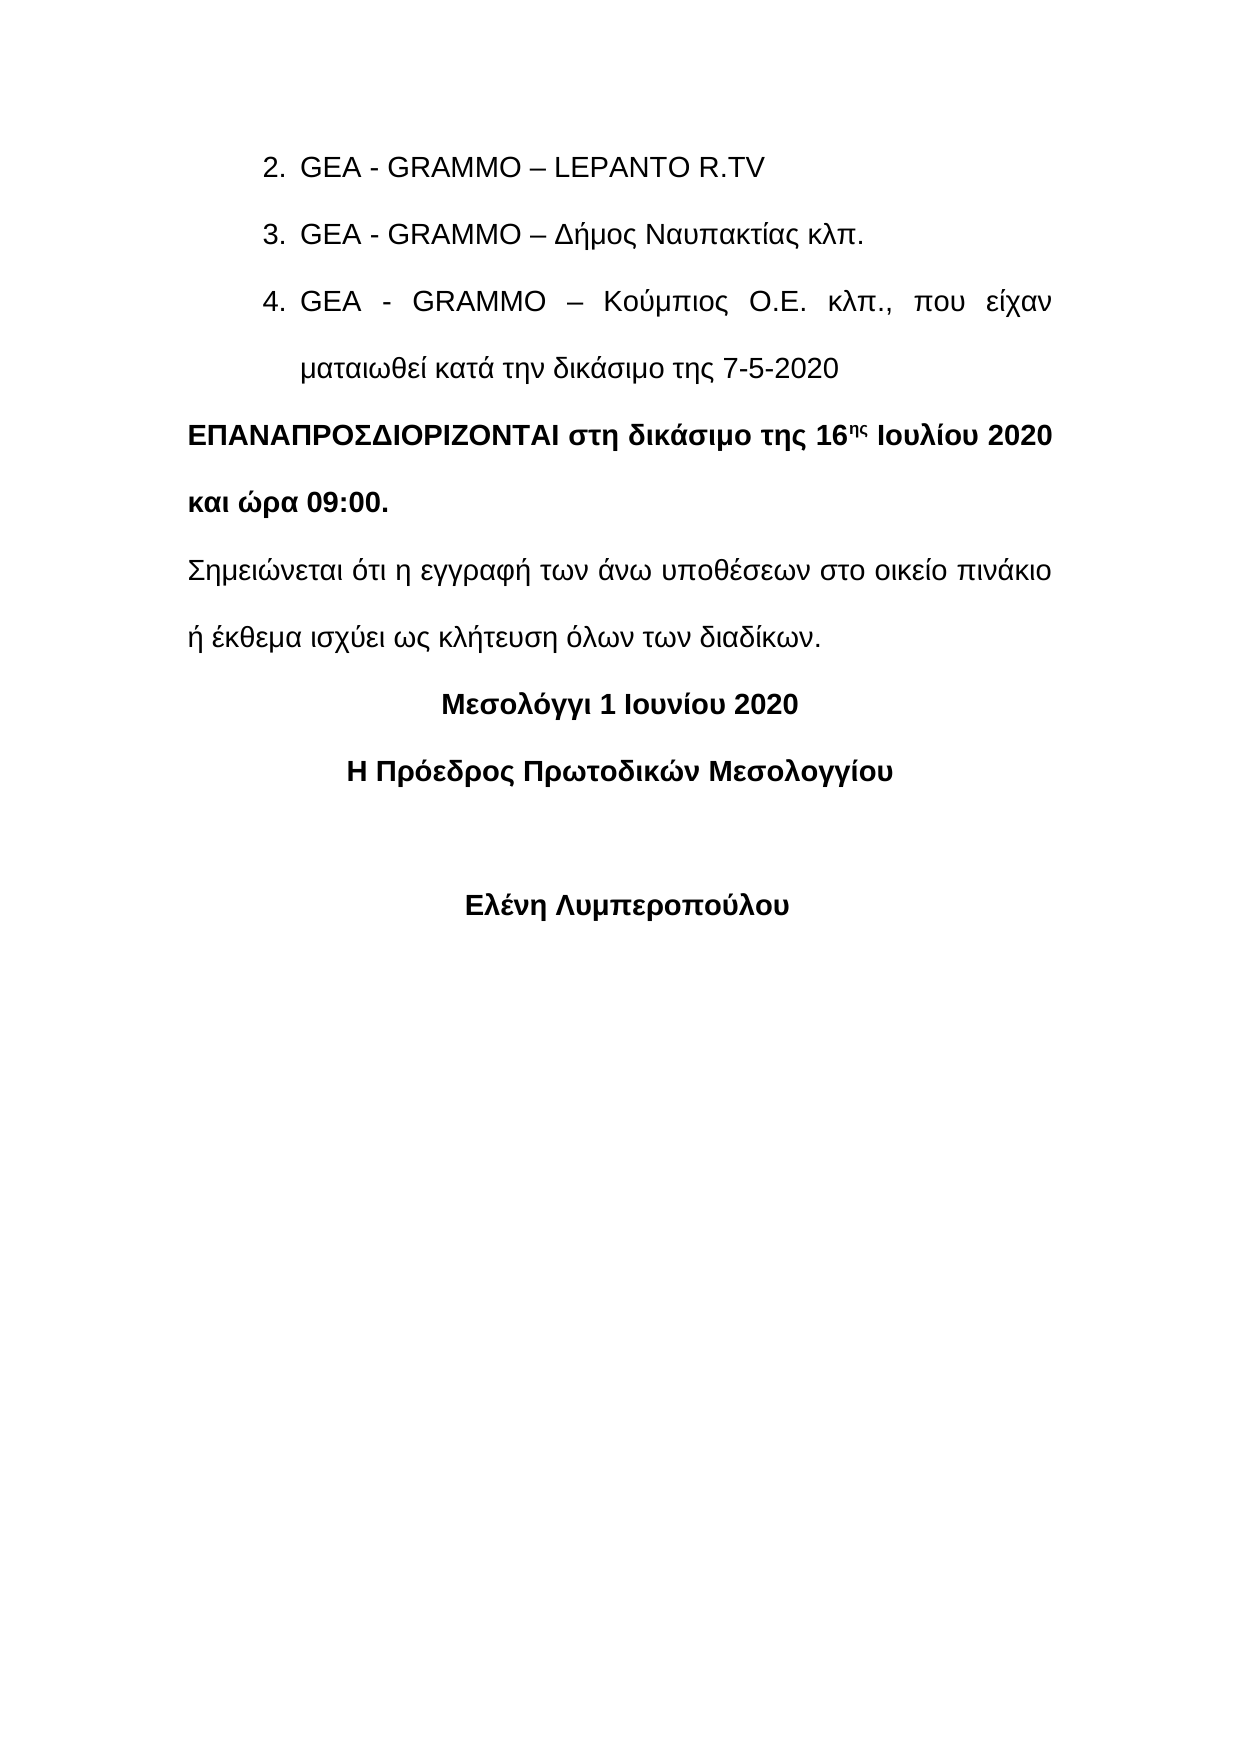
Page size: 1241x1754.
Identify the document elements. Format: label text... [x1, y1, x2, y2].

list GEA - GRAMMO – Δήμος Ναυπακτίας κλπ. [262, 217, 1053, 251]
text Ελένη Λυμπεροπούλου [187, 888, 1053, 921]
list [262, 150, 1053, 183]
list GEA - GRAMMO – Κούμπιος Ο.Ε. κλπ., που είχαν ματαιωθεί κατά την δικάσιμο της 7-5-2020 [262, 284, 1053, 385]
text Μεσολόγγι 1 Ιουνίου 2020 [187, 687, 1053, 720]
text Η Πρόεδρος Πρωτοδικών Μεσολογγίου [187, 754, 1053, 787]
text Σημειώνεται ότι η εγγραφή των άνω υποθέσεων στο οικείο πινάκιο ή έκθεμα ισχύει ως κλήτευση όλων των διαδίκων. [187, 552, 1053, 653]
text ΕΠΑΝΑΠΡΟΣΔΙΟΡΙΖΟΝΤΑΙ στη δικάσιμο της 16ης Ιουλίου 2020 και ώρα 09:00. [187, 418, 1053, 519]
